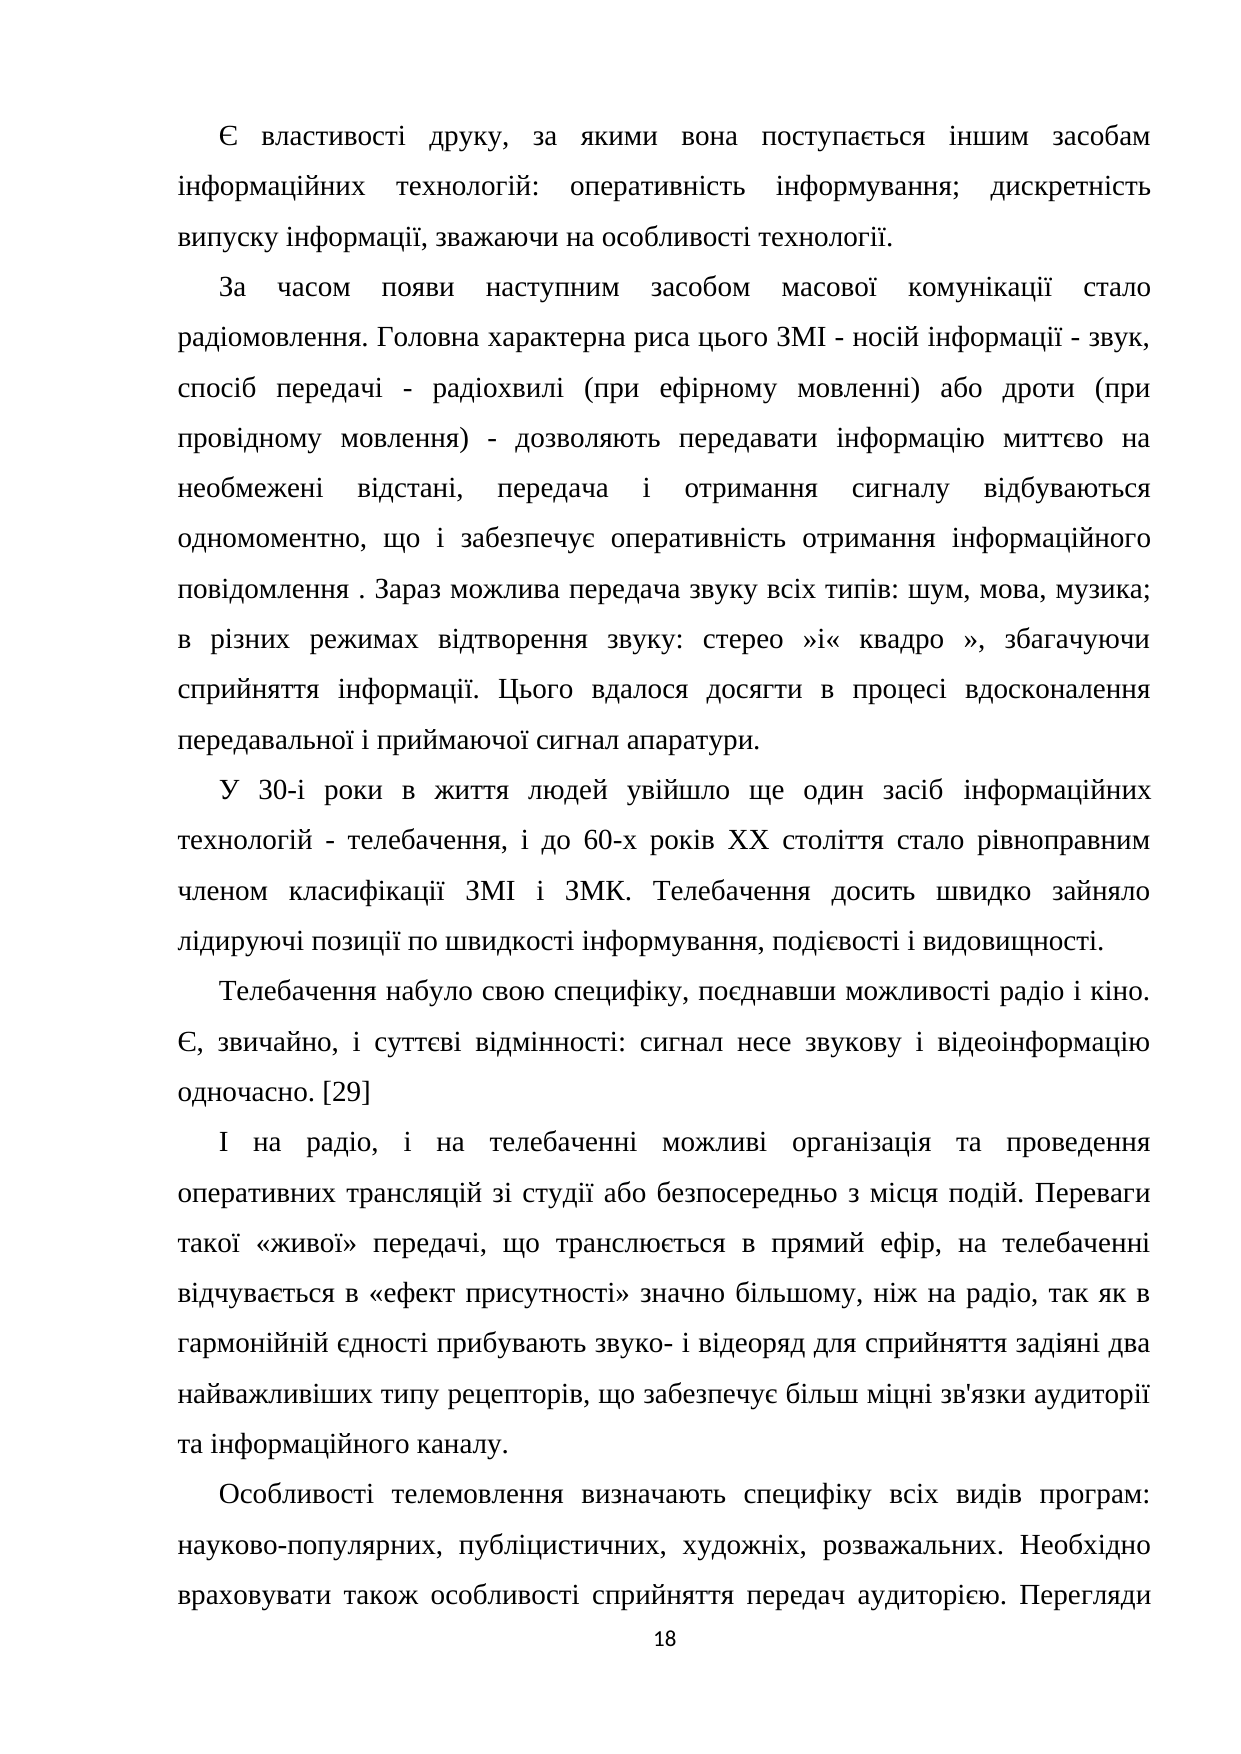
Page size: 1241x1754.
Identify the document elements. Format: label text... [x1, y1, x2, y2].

text У 30-і роки в життя людей увійшло ще один засіб інформаційних технологій - телебачення, і до 60-х років XX століття стало рівноправним членом класифікації ЗМІ і ЗМК. Телебачення досить швидко зайняло лідируючі позиції по швидкості інформування, подієвості і видовищності. [177, 772, 1152, 957]
text Телебачення набуло свою специфіку, поєднавши можливості радіо і кіно. Є, звичайно, і суттєві відмінності: сигнал несе звукову і відеоінформацію одночасно. [29] [177, 973, 1152, 1108]
text За часом появи наступним засобом масової комунікації стало радіомовлення. Головна характерна риса цього ЗМІ - носій інформації - звук, спосіб передачі - радіохвилі (при ефірному мовленні) або дроти (при провідному мовлення) - дозволяють передавати інформацію миттєво на необмежені відстані, передача і отримання сигналу відбуваються одномоментно, що і забезпечує оперативність отримання інформаційного повідомлення . Зараз можлива передача звуку всіх типів: шум, мова, музика; в різних режимах відтворення звуку: стерео »і« квадро », збагачуючи сприйняття інформації. Цього вдалося досягти в процесі вдосконалення передавальної і приймаючої сигнал апаратури. [177, 269, 1152, 755]
text Є властивості друку, за якими вона поступається іншим засобам інформаційних технологій: оперативність інформування; дискретність випуску інформації, зважаючи на особливості технології. [177, 118, 1152, 252]
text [177, 1477, 1152, 1611]
text І на радіо, і на телебаченні можливі організація та проведення оперативних трансляцій зі студії або безпосередньо з місця подій. Переваги такої «живої» передачі, що транслюється в прямий ефір, на телебаченні відчувається в «ефект присутності» значно більшому, ніж на радіо, так як в гармонійній єдності прибувають звуко- і відеоряд для сприйняття задіяні два найважливіших типу рецепторів, що забезпечує більш міцні зв'язки аудиторії та інформаційного каналу. [177, 1124, 1152, 1460]
